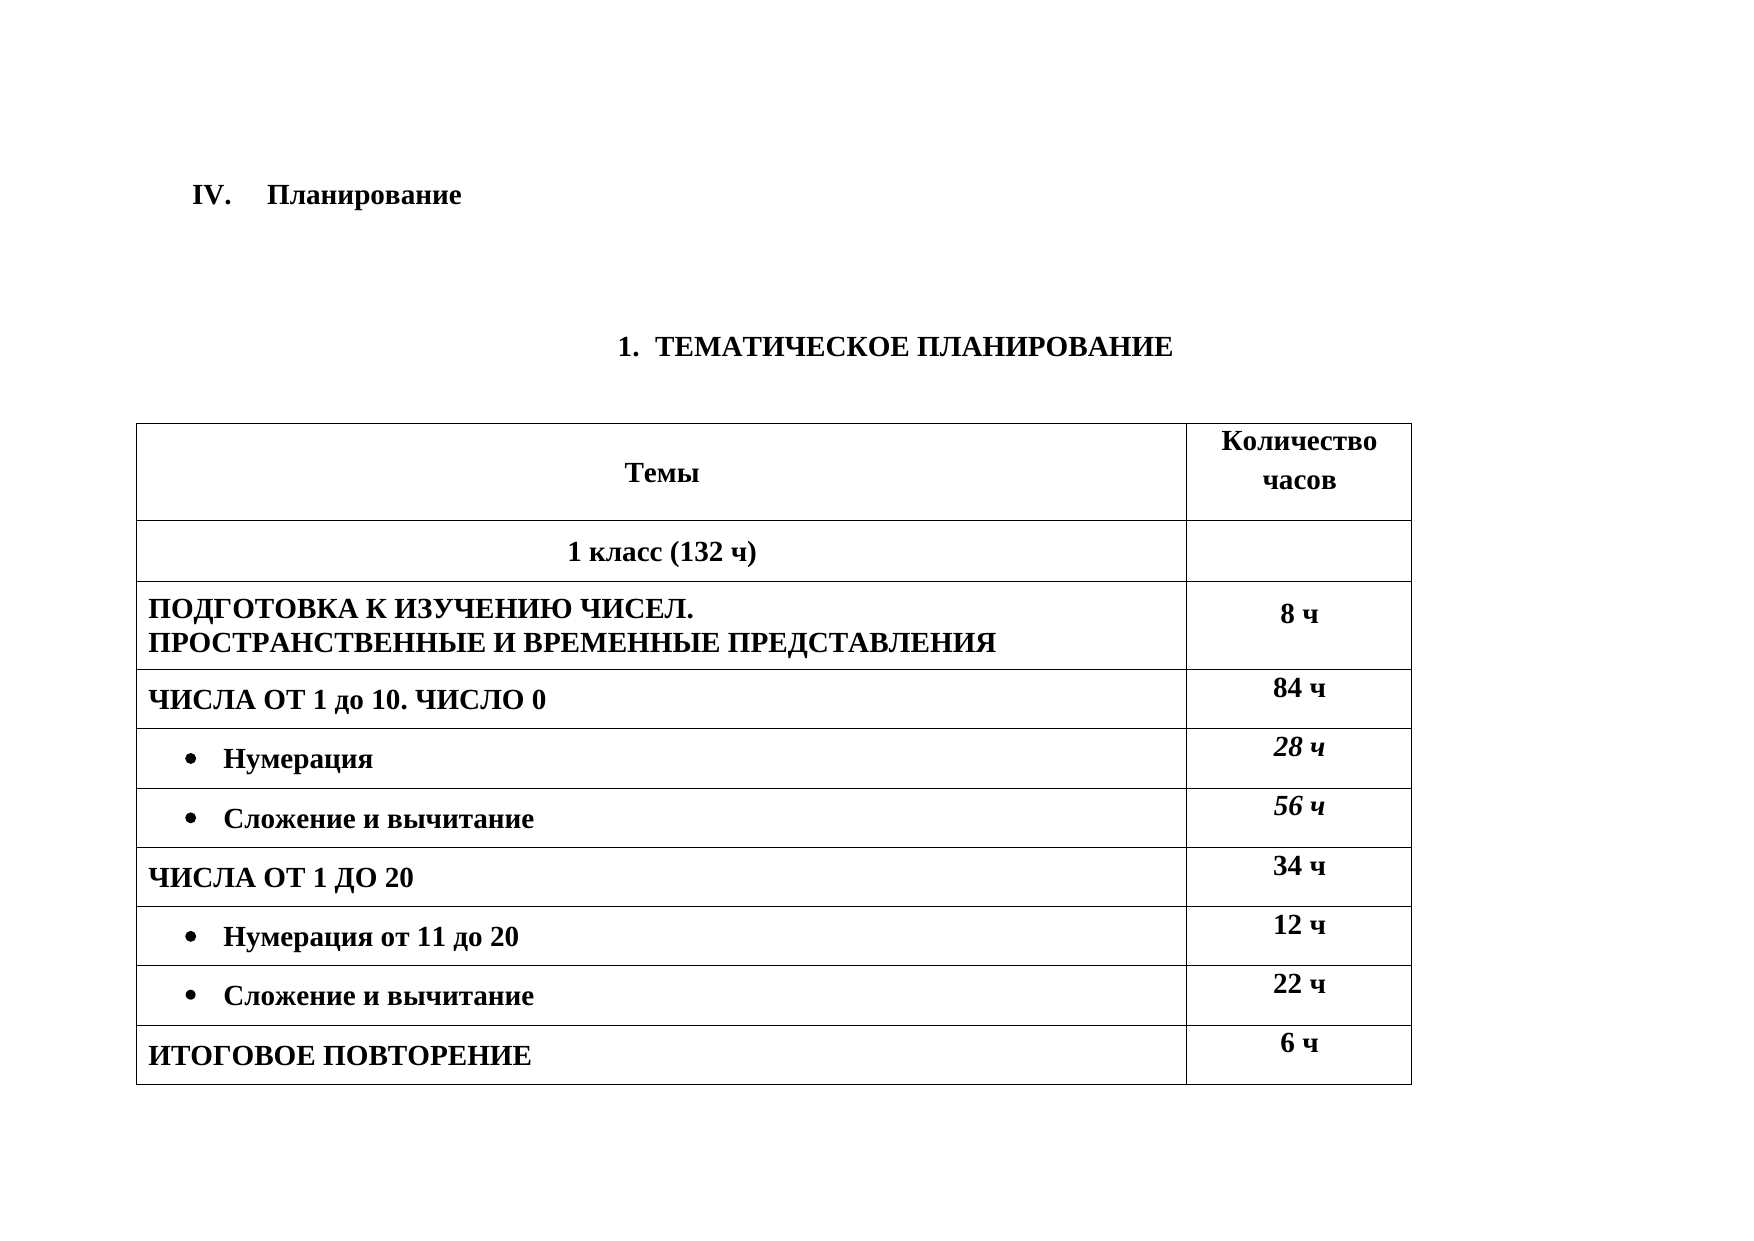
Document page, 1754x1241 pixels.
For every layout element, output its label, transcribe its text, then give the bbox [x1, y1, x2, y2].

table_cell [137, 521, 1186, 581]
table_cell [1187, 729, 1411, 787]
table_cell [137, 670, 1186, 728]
list ТЕМАТИЧЕСКОЕ ПЛАНИРОВАНИЕ [156, 329, 1636, 363]
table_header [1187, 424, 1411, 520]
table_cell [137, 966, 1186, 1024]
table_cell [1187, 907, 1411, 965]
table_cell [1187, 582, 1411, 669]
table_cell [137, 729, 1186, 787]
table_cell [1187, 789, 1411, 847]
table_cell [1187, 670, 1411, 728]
list Планирование [192, 177, 1636, 211]
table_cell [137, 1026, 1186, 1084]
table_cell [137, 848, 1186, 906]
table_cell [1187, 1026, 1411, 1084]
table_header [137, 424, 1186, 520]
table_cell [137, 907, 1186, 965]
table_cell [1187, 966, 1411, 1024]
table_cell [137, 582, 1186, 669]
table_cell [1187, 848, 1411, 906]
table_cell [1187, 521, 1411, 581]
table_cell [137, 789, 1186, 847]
